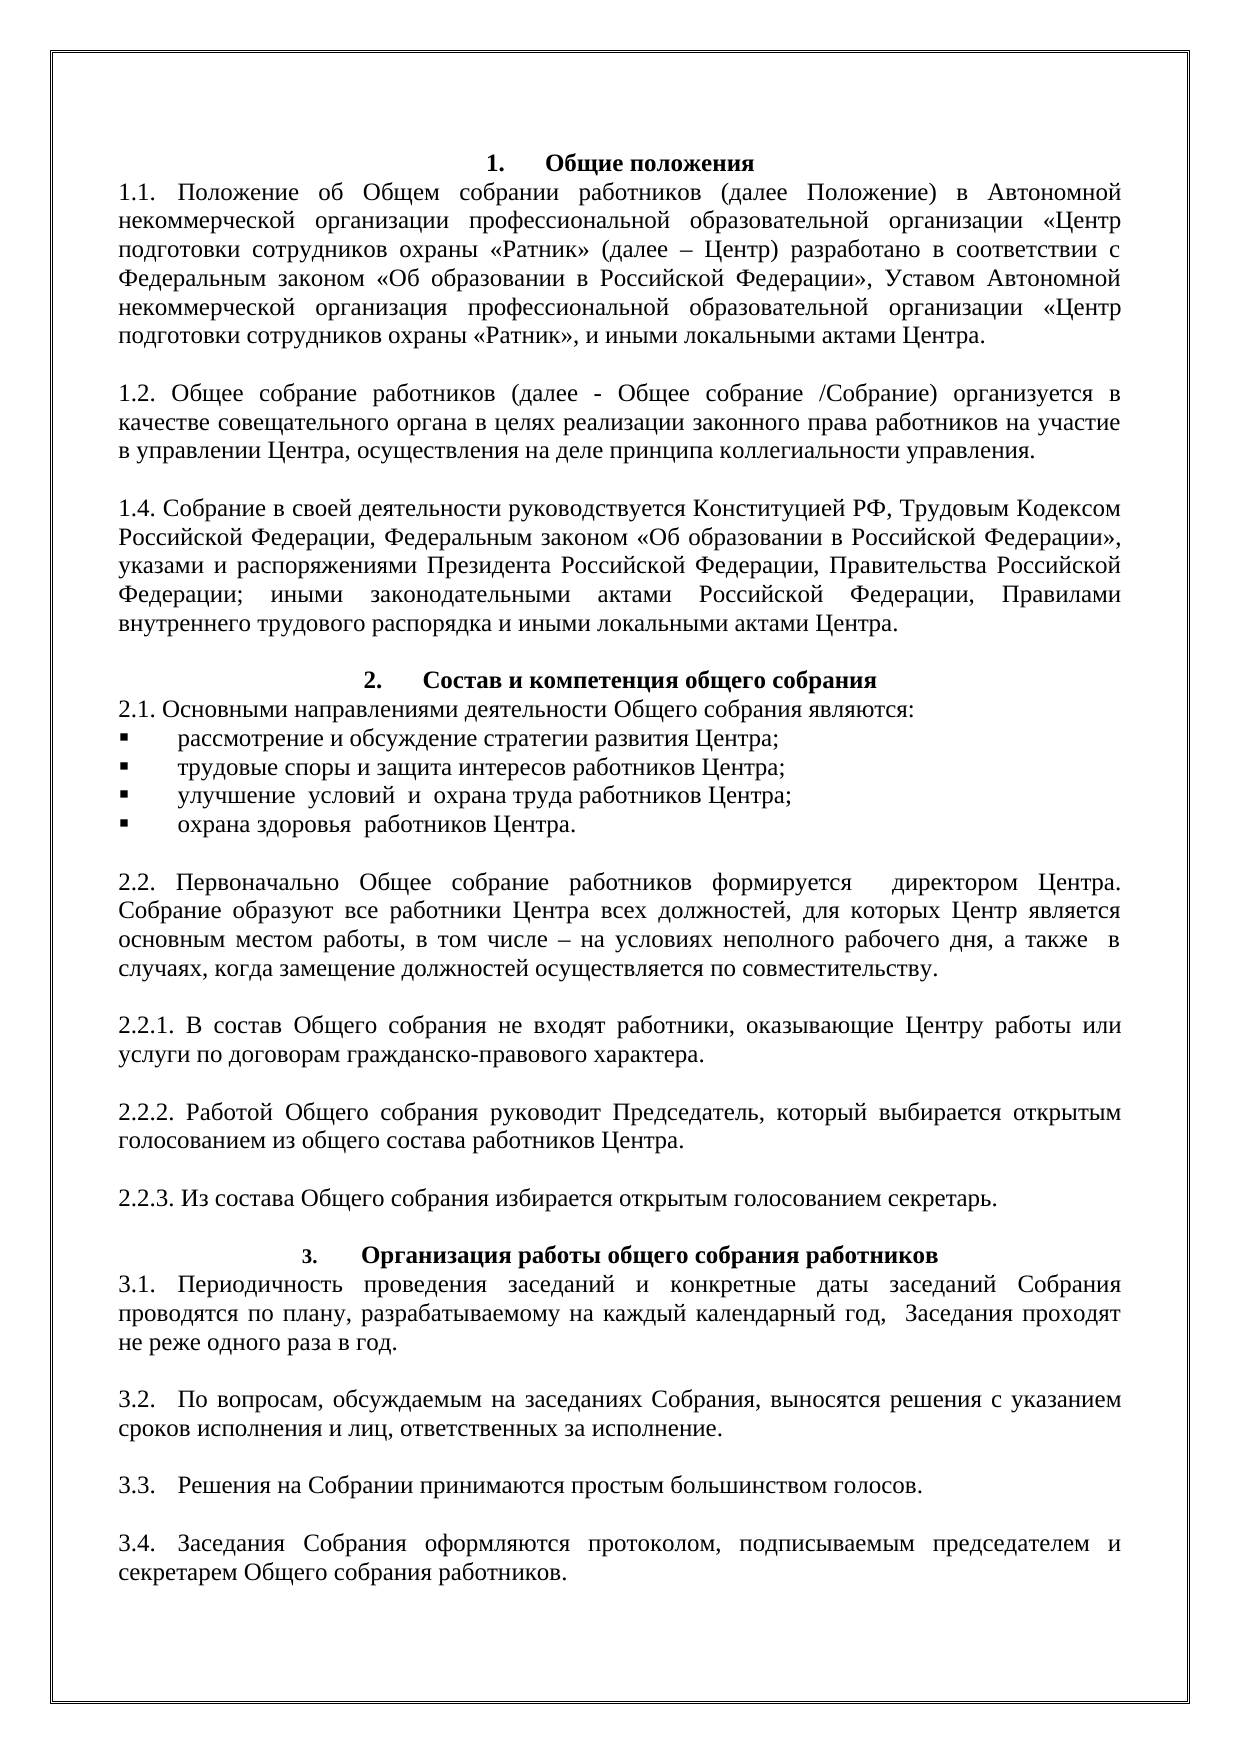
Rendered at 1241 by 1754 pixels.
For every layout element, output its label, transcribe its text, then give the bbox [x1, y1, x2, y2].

text 1.4. Собрание в своей деятельности руководствуется Конституцией РФ, Трудовым Кодексом Российской Федерации, Федеральным законом «Об образовании в Российской Федерации», указами и распоряжениями Президента Российской Федерации, Правительства Российской Федерации; иными законодательными актами Российской Федерации, Правилами внутреннего трудового распорядка и иными локальными актами Центра. [118, 493, 1122, 637]
list улучшение условий и охрана труда работников Центра; [118, 781, 1122, 809]
list Положение об Общем собрании работников (далее Положение) в Автономной некоммерческой организации профессиональной образовательной организации «Центр подготовки сотрудников охраны «Ратник» (далее – Центр) разработано в соответствии с Федеральным законом «Об образовании в Российской Федерации», Уставом Автономной некоммерческой организация профессиональной образовательной организации «Центр подготовки сотрудников охраны «Ратник», и иными локальными актами Центра. [118, 177, 1122, 349]
list рассмотрение и обсуждение стратегии развития Центра; [118, 723, 1122, 752]
list Периодичность проведения заседаний и конкретные даты заседаний Собрания проводятся по плану, разрабатываемому на каждый календарный год, Заседания проходят не реже одного раза в год. [118, 1269, 1122, 1356]
text 2.2.1. В состав Общего собрания не входят работники, оказывающие Центру работы или услуги по договорам гражданско-правового характера. [118, 1011, 1122, 1068]
text 2.2. Первоначально Общее собрание работников формируется директором Центра. Собрание образуют все работники Центра всех должностей, для которых Центр является основным местом работы, в том числе – на условиях неполного рабочего дня, а также в случаях, когда замещение должностей осуществляется по совместительству. [118, 867, 1122, 982]
text 1.2. Общее собрание работников (далее - Общее собрание /Собрание) организуется в качестве совещательного органа в целях реализации законного права работников на участие в управлении Центра, осуществления на деле принципа коллегиальности управления. [118, 378, 1122, 464]
list охрана здоровья работников Центра. [118, 809, 1122, 838]
list Состав и компетенция общего собрания [118, 666, 1122, 694]
list Общие положения [118, 148, 1122, 177]
list По вопросам, обсуждаемым на заседаниях Собрания, выносятся решения с указанием сроков исполнения и лиц, ответственных за исполнение. [118, 1384, 1122, 1442]
list Решения на Собрании принимаются простым большинством голосов. [118, 1471, 1122, 1499]
text 2.2.2. Работой Общего собрания руководит Председатель, который выбирается открытым голосованием из общего состава работников Центра. [118, 1097, 1122, 1154]
text 2.1. Основными направлениями деятельности Общего собрания являются: [118, 694, 1122, 723]
list трудовые споры и защита интересов работников Центра; [118, 752, 1122, 781]
list Заседания Собрания оформляются протоколом, подписываемым председателем и секретарем Общего собрания работников. [118, 1528, 1122, 1586]
list Организация работы общего собрания работников [118, 1241, 1122, 1269]
text 2.2.3. Из состава Общего собрания избирается открытым голосованием секретарь. [118, 1183, 1122, 1212]
